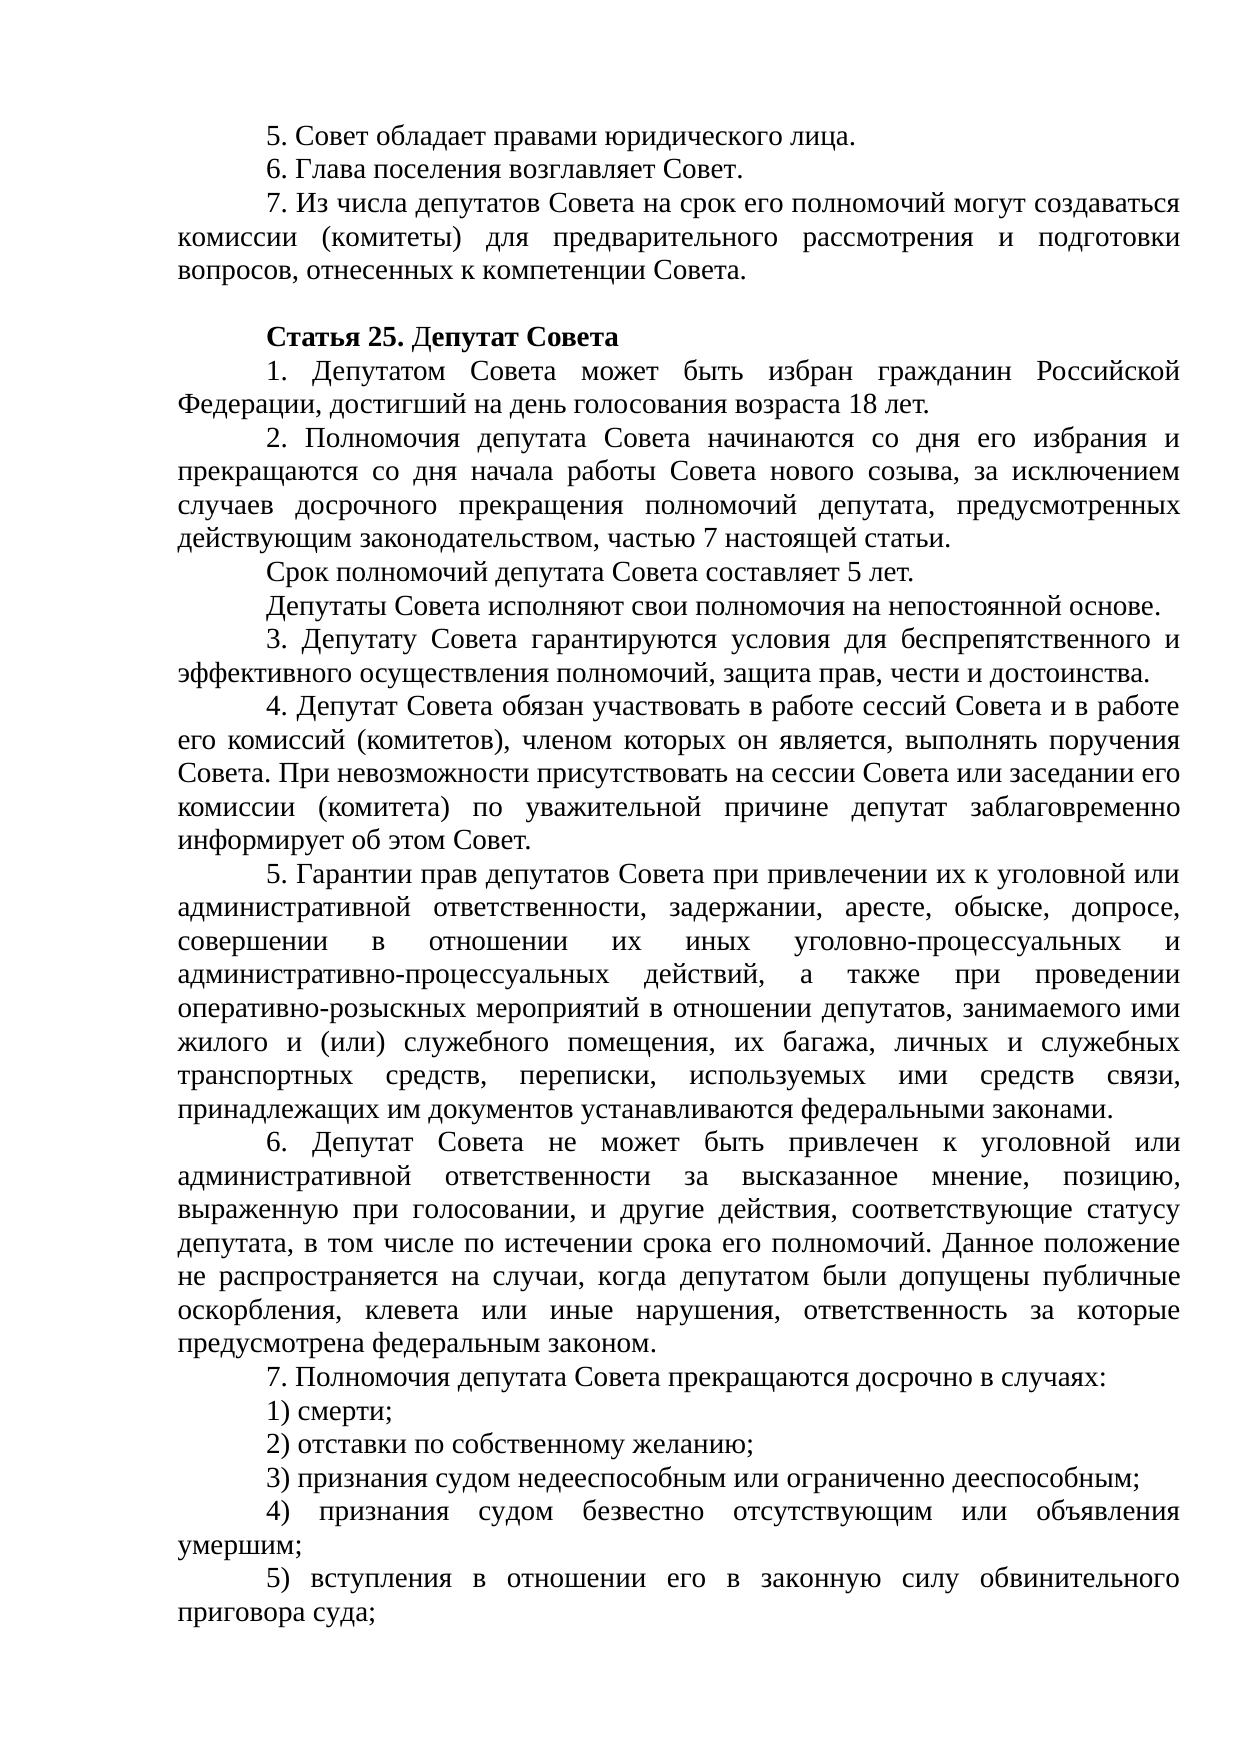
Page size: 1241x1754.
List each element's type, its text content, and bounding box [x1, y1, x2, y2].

text 2. Полномочия депутата Совета начинаются со дня его избрания и прекращаются со дня начала работы Совета нового созыва, за исключением случаев досрочного прекращения полномочий депутата, предусмотренных действующим законодательством, частью 7 настоящей статьи. [177, 420, 1181, 554]
text 5. Совет обладает правами юридического лица. [177, 118, 1181, 152]
text 5. Гарантии прав депутатов Совета при привлечении их к уголовной или административной ответственности, задержании, аресте, обыске, допросе, совершении в отношении их иных уголовно-процессуальных и административно-процессуальных действий, а также при проведении оперативно-розыскных мероприятий в отношении депутатов, занимаемого ими жилого и (или) служебного помещения, их багажа, личных и служебных транспортных средств, переписки, используемых ими средств связи, принадлежащих им документов устанавливаются федеральными законами. [177, 856, 1181, 1124]
text 7. Полномочия депутата Совета прекращаются досрочно в случаях: [177, 1359, 1181, 1393]
text 1. Депутатом Совета может быть избран гражданин Российской Федерации, достигший на день голосования возраста 18 лет. [177, 353, 1181, 420]
text 3. Депутату Совета гарантируются условия для беспрепятственного и эффективного осуществления полномочий, защита прав, чести и достоинства. [177, 621, 1181, 688]
text 1) смерти; [177, 1393, 1181, 1426]
text Срок полномочий депутата Совета составляет 5 лет. [177, 554, 1181, 588]
text 6. Глава поселения возглавляет Совет. [177, 152, 1181, 185]
text Депутаты Совета исполняют свои полномочия на непостоянной основе. [177, 588, 1181, 621]
text 6. Депутат Совета не может быть привлечен к уголовной или административной ответственности за высказанное мнение, позицию, выраженную при голосовании, и другие действия, соответствующие статусу депутата, в том числе по истечении срока его полномочий. Данное положение не распространяется на случаи, когда депутатом были допущены публичные оскорбления, клевета или иные нарушения, ответственность за которые предусмотрена федеральным законом. [177, 1124, 1181, 1359]
text 7. Из числа депутатов Совета на срок его полномочий могут создаваться комиссии (комитеты) для предварительного рассмотрения и подготовки вопросов, отнесенных к компетенции Совета. [177, 185, 1181, 286]
text 3) признания судом недееспособным или ограниченно дееспособным; [177, 1460, 1181, 1493]
text 4. Депутат Совета обязан участвовать в работе сессий Совета и в работе его комиссий (комитетов), членом которых он является, выполнять поручения Совета. При невозможности присутствовать на сессии Совета или заседании его комиссии (комитета) по уважительной причине депутат заблаговременно информирует об этом Совет. [177, 688, 1181, 856]
text Статья 25. Депутат Совета [177, 319, 1181, 353]
text 5) вступления в отношении его в законную силу обвинительного приговора суда; [177, 1560, 1181, 1627]
text 2) отставки по собственному желанию; [177, 1426, 1181, 1460]
text 4) признания судом безвестно отсутствующим или объявления умершим; [177, 1493, 1181, 1560]
